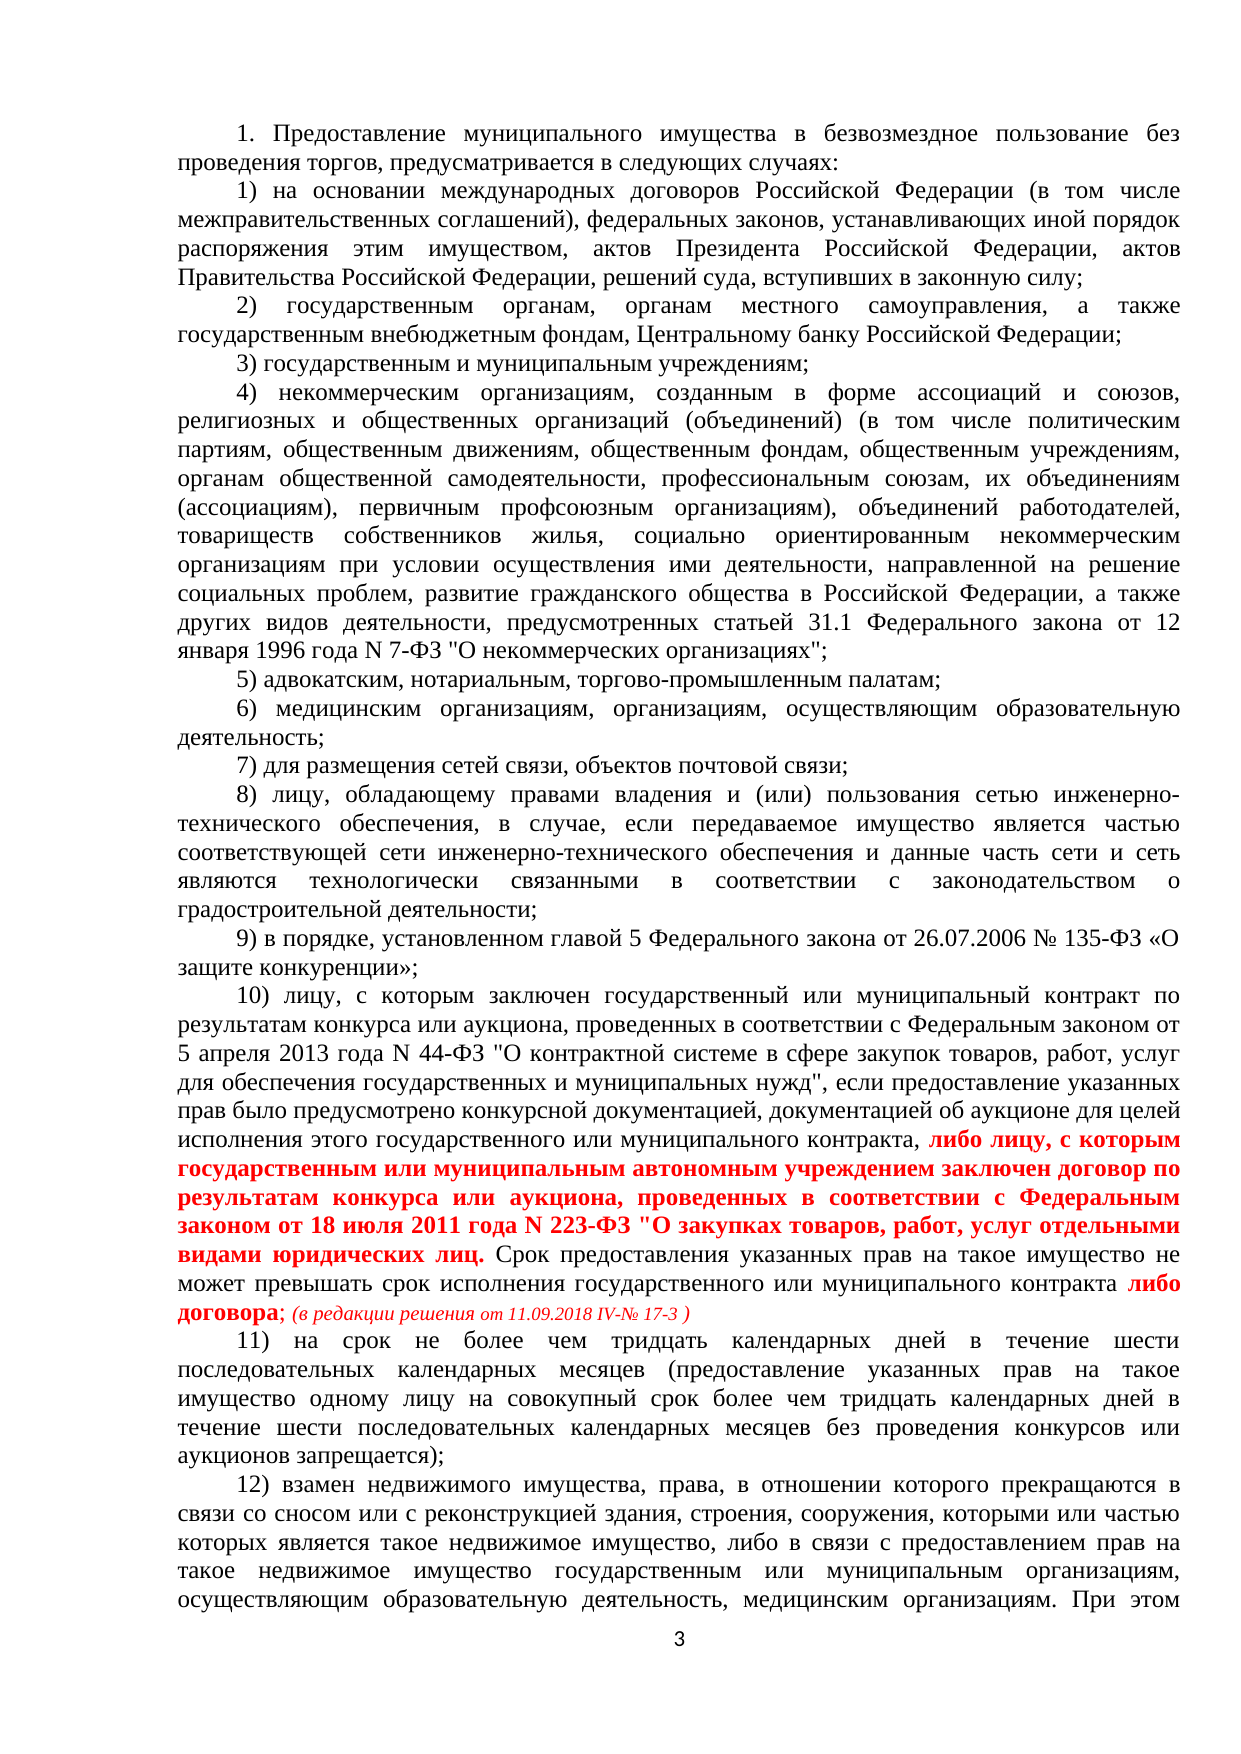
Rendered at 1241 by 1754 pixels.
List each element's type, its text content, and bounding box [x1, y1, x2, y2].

text 7) для размещения сетей связи, объектов почтовой связи; [177, 751, 1181, 779]
text 2) государственным органам, органам местного самоуправления, а также государственным внебюджетным фондам, Центральному банку Российской Федерации; [177, 291, 1181, 348]
text 3) государственным и муниципальным учреждениям; [177, 348, 1181, 377]
text 6) медицинским организациям, организациям, осуществляющим образовательную деятельность; [177, 693, 1181, 751]
text 4) некоммерческим организациям, созданным в форме ассоциаций и союзов, религиозных и общественных организаций (объединений) (в том числе политическим партиям, общественным движениям, общественным фондам, общественным учреждениям, органам общественной самодеятельности, профессиональным союзам, их объединениям (ассоциациям), первичным профсоюзным организациям), объединений работодателей, товариществ собственников жилья, социально ориентированным некоммерческим организациям при условии осуществления ими деятельности, направленной на решение социальных проблем, развитие гражданского общества в Российской Федерации, а также других видов деятельности, предусмотренных статьей 31.1 Федерального закона от 12 января 1996 года N 7-ФЗ "О некоммерческих организациях"; [177, 377, 1181, 664]
text 1) на основании международных договоров Российской Федерации (в том числе межправительственных соглашений), федеральных законов, устанавливающих иной порядок распоряжения этим имуществом, актов Президента Российской Федерации, актов Правительства Российской Федерации, решений суда, вступивших в законную силу; [177, 176, 1181, 291]
text 8) лицу, обладающему правами владения и (или) пользования сетью инженерно-технического обеспечения, в случае, если передаваемое имущество является частью соответствующей сети инженерно-технического обеспечения и данные часть сети и сеть являются технологически связанными в соответствии с законодательством о градостроительной деятельности; [177, 779, 1181, 923]
text 11) на срок не более чем тридцать календарных дней в течение шести последовательных календарных месяцев (предоставление указанных прав на такое имущество одному лицу на совокупный срок более чем тридцать календарных дней в течение шести последовательных календарных месяцев без проведения конкурсов или аукционов запрещается); [177, 1326, 1181, 1469]
text 9) в порядке, установленном главой 5 Федерального закона от 26.07.2006 № 135-ФЗ «О защите конкуренции»; [177, 923, 1181, 981]
text 10) лицу, с которым заключен государственный или муниципальный контракт по результатам конкурса или аукциона, проведенных в соответствии с Федеральным законом от 5 апреля 2013 года N 44-ФЗ "О контрактной системе в сфере закупок товаров, работ, услуг для обеспечения государственных и муниципальных нужд", если предоставление указанных прав было предусмотрено конкурсной документацией, документацией об аукционе для целей исполнения этого государственного или муниципального контракта, либо лицу, с которым государственным или муниципальным автономным учреждением заключен договор по результатам конкурса или аукциона, проведенных в соответствии с Федеральным законом от 18 июля 2011 года N 223-ФЗ "О закупках товаров, работ, услуг отдельными видами юридических лиц. Срок предоставления указанных прав на такое имущество не может превышать срок исполнения государственного или муниципального контракта либо договора; (в редакции решения от 11.09.2018 IV-№ 17-3 ) [177, 981, 1181, 1326]
text 1. Предоставление муниципального имущества в безвозмездное пользование без проведения торгов, предусматривается в следующих случаях: [177, 118, 1181, 176]
text 5) адвокатским, нотариальным, торгово-промышленным палатам; [177, 664, 1181, 693]
